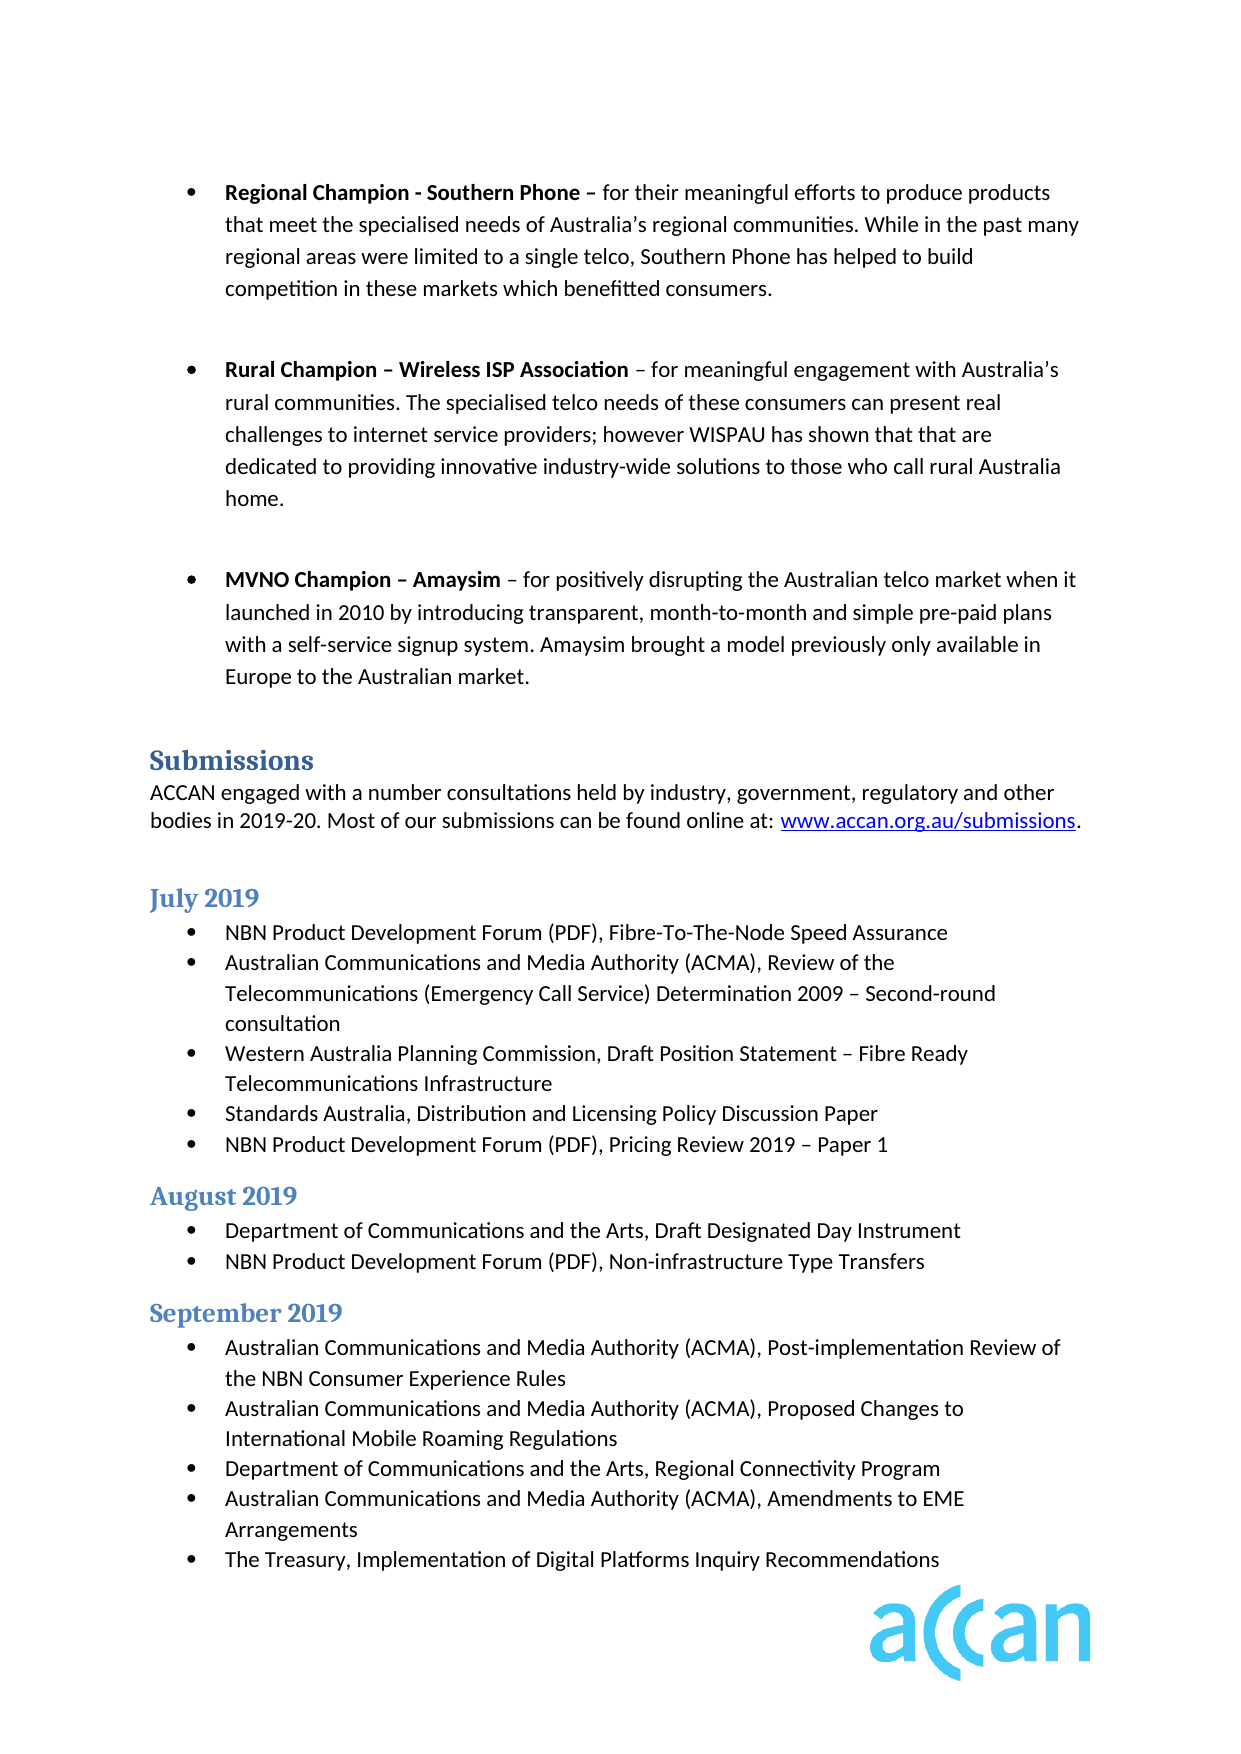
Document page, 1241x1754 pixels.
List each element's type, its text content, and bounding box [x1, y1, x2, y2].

picture [870, 1585, 1091, 1681]
list The Treasury, Implementation of Digital Platforms Inquiry Recommendations [187, 1545, 1090, 1573]
list NBN Product Development Forum (PDF), Fibre-To-The-Node Speed Assurance [187, 918, 1090, 946]
list Western Australia Planning Commission, Draft Position Statement – Fibre Ready Telecommunications Infrastructure [187, 1039, 1090, 1097]
list Standards Australia, Distribution and Licensing Policy Discussion Paper [187, 1099, 1090, 1128]
subtitle July 2019 [150, 883, 1090, 914]
subtitle August 2019 [150, 1181, 1090, 1212]
list MVNO Champion – Amaysim – for positively disrupting the Australian telco market when it launched in 2010 by introducing transparent, month-to-month and simple pre-paid plans with a self-service signup system. Amaysim brought a model previously only available in Europe to the Australian market. [187, 565, 1090, 690]
text ACCAN engaged with a number consultations held by industry, government, regulatory and other bodies in 2019-20. Most of our submissions can be found online at: www.accan.org.au/submissions. [150, 778, 1090, 834]
list Australian Communications and Media Authority (ACMA), Proposed Changes to International Mobile Roaming Regulations [187, 1394, 1090, 1452]
list Regional Champion - Southern Phone – for their meaningful efforts to produce products that meet the specialised needs of Australia’s regional communities. While in the past many regional areas were limited to a single telco, Southern Phone has helped to build competition in these markets which benefitted consumers. [187, 178, 1090, 303]
list Australian Communications and Media Authority (ACMA), Post-implementation Review of the NBN Consumer Experience Rules [187, 1333, 1090, 1392]
subtitle Submissions [150, 744, 1090, 778]
list Rural Champion – Wireless ISP Association – for meaningful engagement with Australia’s rural communities. The specialised telco needs of these consumers can present real challenges to internet service providers; however WISPAU has shown that that are dedicated to providing innovative industry-wide solutions to those who call rural Australia home. [187, 356, 1090, 512]
list NBN Product Development Forum (PDF), Pricing Review 2019 – Paper 1 [187, 1130, 1090, 1158]
list Australian Communications and Media Authority (ACMA), Review of the Telecommunications (Emergency Call Service) Determination 2009 – Second-round consultation [187, 948, 1090, 1037]
list NBN Product Development Forum (PDF), Non-infrastructure Type Transfers [187, 1247, 1090, 1275]
subtitle September 2019 [150, 1298, 1090, 1329]
list Department of Communications and the Arts, Draft Designated Day Instrument [187, 1217, 1090, 1244]
list Department of Communications and the Arts, Regional Connectivity Program [187, 1454, 1090, 1482]
list Australian Communications and Media Authority (ACMA), Amendments to EME Arrangements [187, 1484, 1090, 1543]
